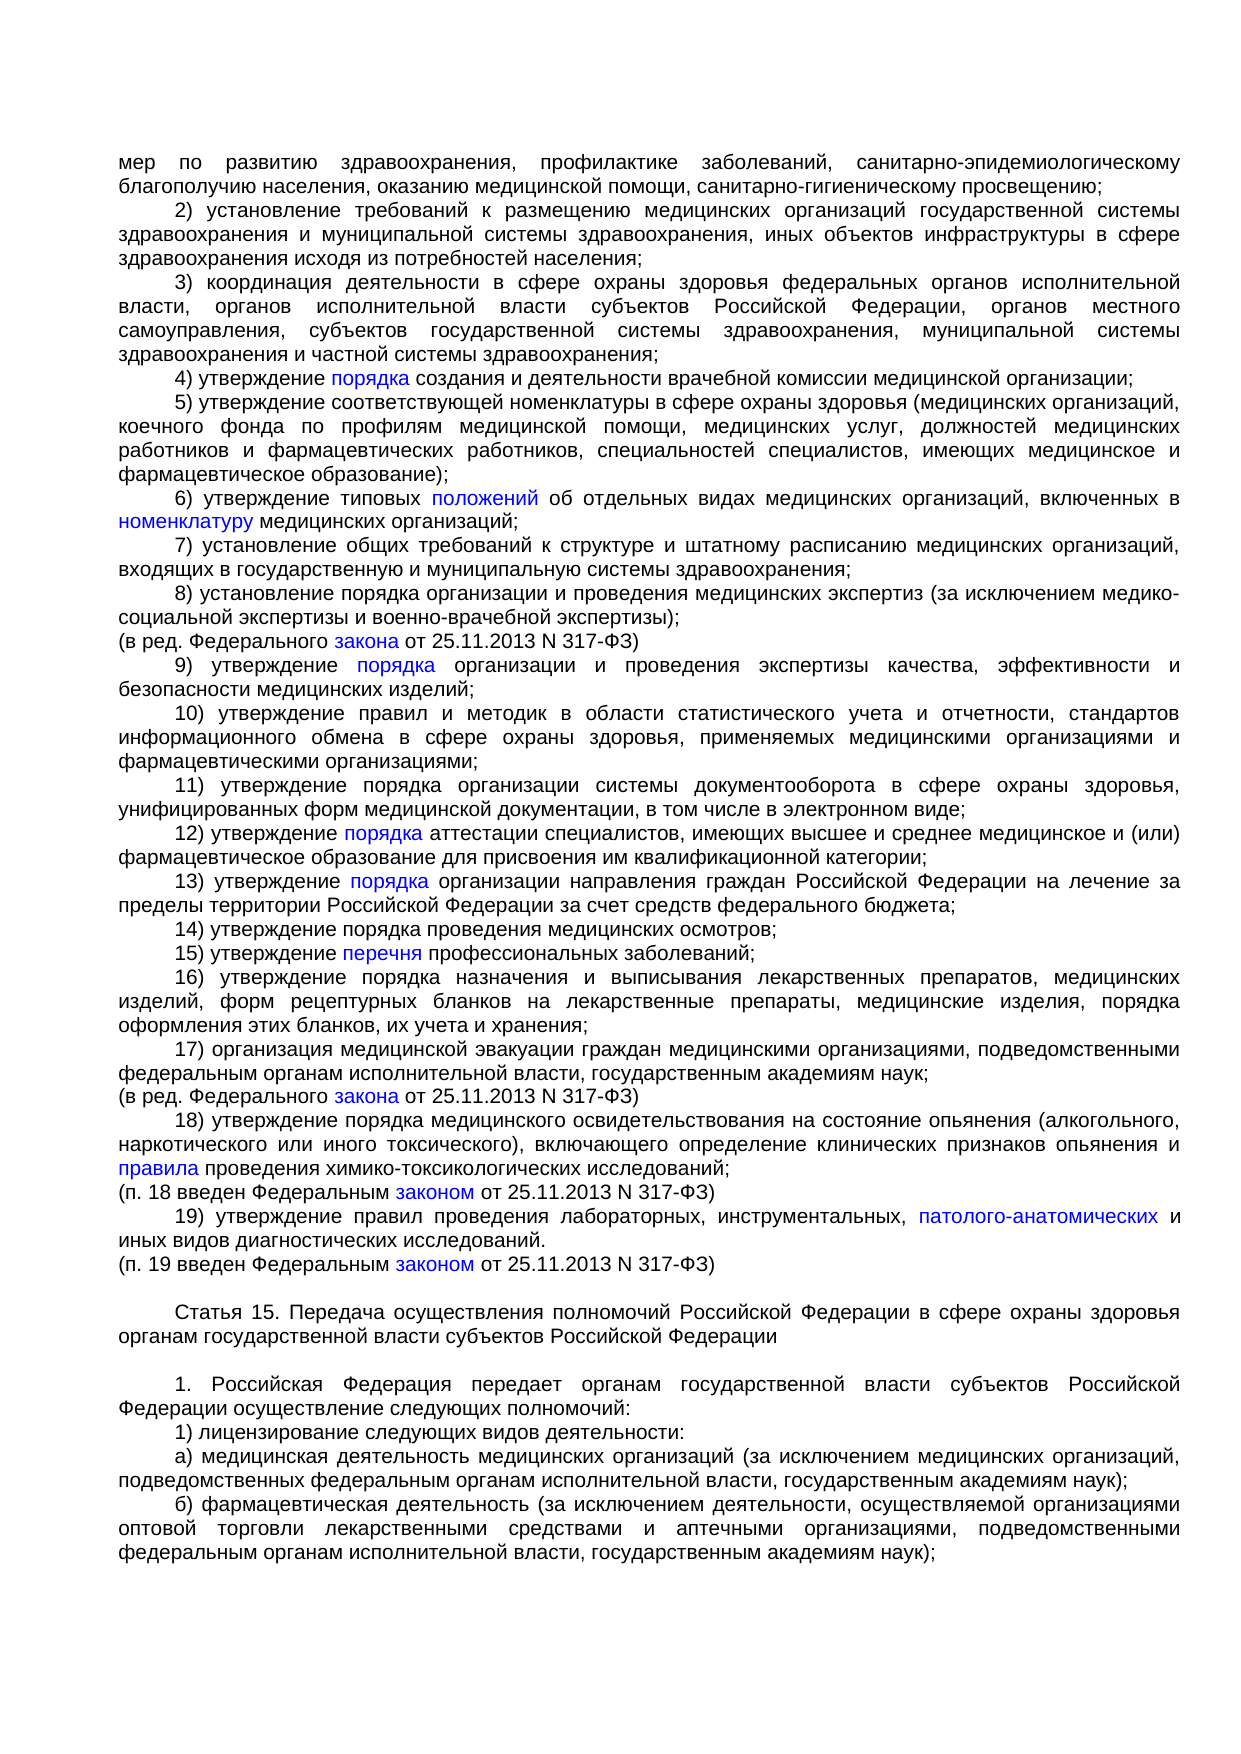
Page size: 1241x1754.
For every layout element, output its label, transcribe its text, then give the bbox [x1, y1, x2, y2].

text 9) утверждение порядка организации и проведения экспертизы качества, эффективности и безопасности медицинских изделий; [118, 653, 1181, 701]
text (в ред. Федерального закона от 25.11.2013 N 317-ФЗ) [118, 629, 1181, 653]
text 15) утверждение перечня профессиональных заболеваний; [118, 941, 1181, 964]
text 12) утверждение порядка аттестации специалистов, имеющих высшее и среднее медицинское и (или) фармацевтическое образование для присвоения им квалификационной категории; [118, 821, 1181, 869]
text (в ред. Федерального закона от 25.11.2013 N 317-ФЗ) [118, 1084, 1181, 1108]
text б) фармацевтическая деятельность (за исключением деятельности, осуществляемой организациями оптовой торговли лекарственными средствами и аптечными организациями, подведомственными федеральным органам исполнительной власти, государственным академиям наук); [118, 1492, 1181, 1563]
text Статья 15. Передача осуществления полномочий Российской Федерации в сфере охраны здоровья органам государственной власти субъектов Российской Федерации [118, 1300, 1181, 1348]
text 18) утверждение порядка медицинского освидетельствования на состояние опьянения (алкогольного, наркотического или иного токсического), включающего определение клинических признаков опьянения и правила проведения химико-токсикологических исследований; [118, 1108, 1181, 1180]
text 17) организация медицинской эвакуации граждан медицинскими организациями, подведомственными федеральным органам исполнительной власти, государственным академиям наук; [118, 1036, 1181, 1084]
text 1) лицензирование следующих видов деятельности: [118, 1420, 1181, 1444]
text 6) утверждение типовых положений об отдельных видах медицинских организаций, включенных в номенклатуру медицинских организаций; [118, 485, 1181, 533]
text (п. 18 введен Федеральным законом от 25.11.2013 N 317-ФЗ) [118, 1180, 1181, 1204]
text 5) утверждение соответствующей номенклатуры в сфере охраны здоровья (медицинских организаций, коечного фонда по профилям медицинской помощи, медицинских услуг, должностей медицинских работников и фармацевтических работников, специальностей специалистов, имеющих медицинское и фармацевтическое образование); [118, 389, 1181, 485]
text 14) утверждение порядка проведения медицинских осмотров; [118, 917, 1181, 941]
text (п. 19 введен Федеральным законом от 25.11.2013 N 317-ФЗ) [118, 1252, 1181, 1276]
text 19) утверждение правил проведения лабораторных, инструментальных, патолого-анатомических и иных видов диагностических исследований. [118, 1204, 1181, 1252]
text 4) утверждение порядка создания и деятельности врачебной комиссии медицинской организации; [118, 366, 1181, 389]
text 11) утверждение порядка организации системы документооборота в сфере охраны здоровья, унифицированных форм медицинской документации, в том числе в электронном виде; [118, 773, 1181, 821]
text 1. Российская Федерация передает органам государственной власти субъектов Российской Федерации осуществление следующих полномочий: [118, 1372, 1181, 1420]
text 2) установление требований к размещению медицинских организаций государственной системы здравоохранения и муниципальной системы здравоохранения, иных объектов инфраструктуры в сфере здравоохранения исходя из потребностей населения; [118, 198, 1181, 270]
text 3) координация деятельности в сфере охраны здоровья федеральных органов исполнительной власти, органов исполнительной власти субъектов Российской Федерации, органов местного самоуправления, субъектов государственной системы здравоохранения, муниципальной системы здравоохранения и частной системы здравоохранения; [118, 270, 1181, 366]
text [118, 150, 1181, 198]
text 10) утверждение правил и методик в области статистического учета и отчетности, стандартов информационного обмена в сфере охраны здоровья, применяемых медицинскими организациями и фармацевтическими организациями; [118, 701, 1181, 773]
text 13) утверждение порядка организации направления граждан Российской Федерации на лечение за пределы территории Российской Федерации за счет средств федерального бюджета; [118, 869, 1181, 917]
text 8) установление порядка организации и проведения медицинских экспертиз (за исключением медико-социальной экспертизы и военно-врачебной экспертизы); [118, 581, 1181, 629]
text 16) утверждение порядка назначения и выписывания лекарственных препаратов, медицинских изделий, форм рецептурных бланков на лекарственные препараты, медицинские изделия, порядка оформления этих бланков, их учета и хранения; [118, 964, 1181, 1036]
text 7) установление общих требований к структуре и штатному расписанию медицинских организаций, входящих в государственную и муниципальную системы здравоохранения; [118, 533, 1181, 581]
text а) медицинская деятельность медицинских организаций (за исключением медицинских организаций, подведомственных федеральным органам исполнительной власти, государственным академиям наук); [118, 1444, 1181, 1492]
